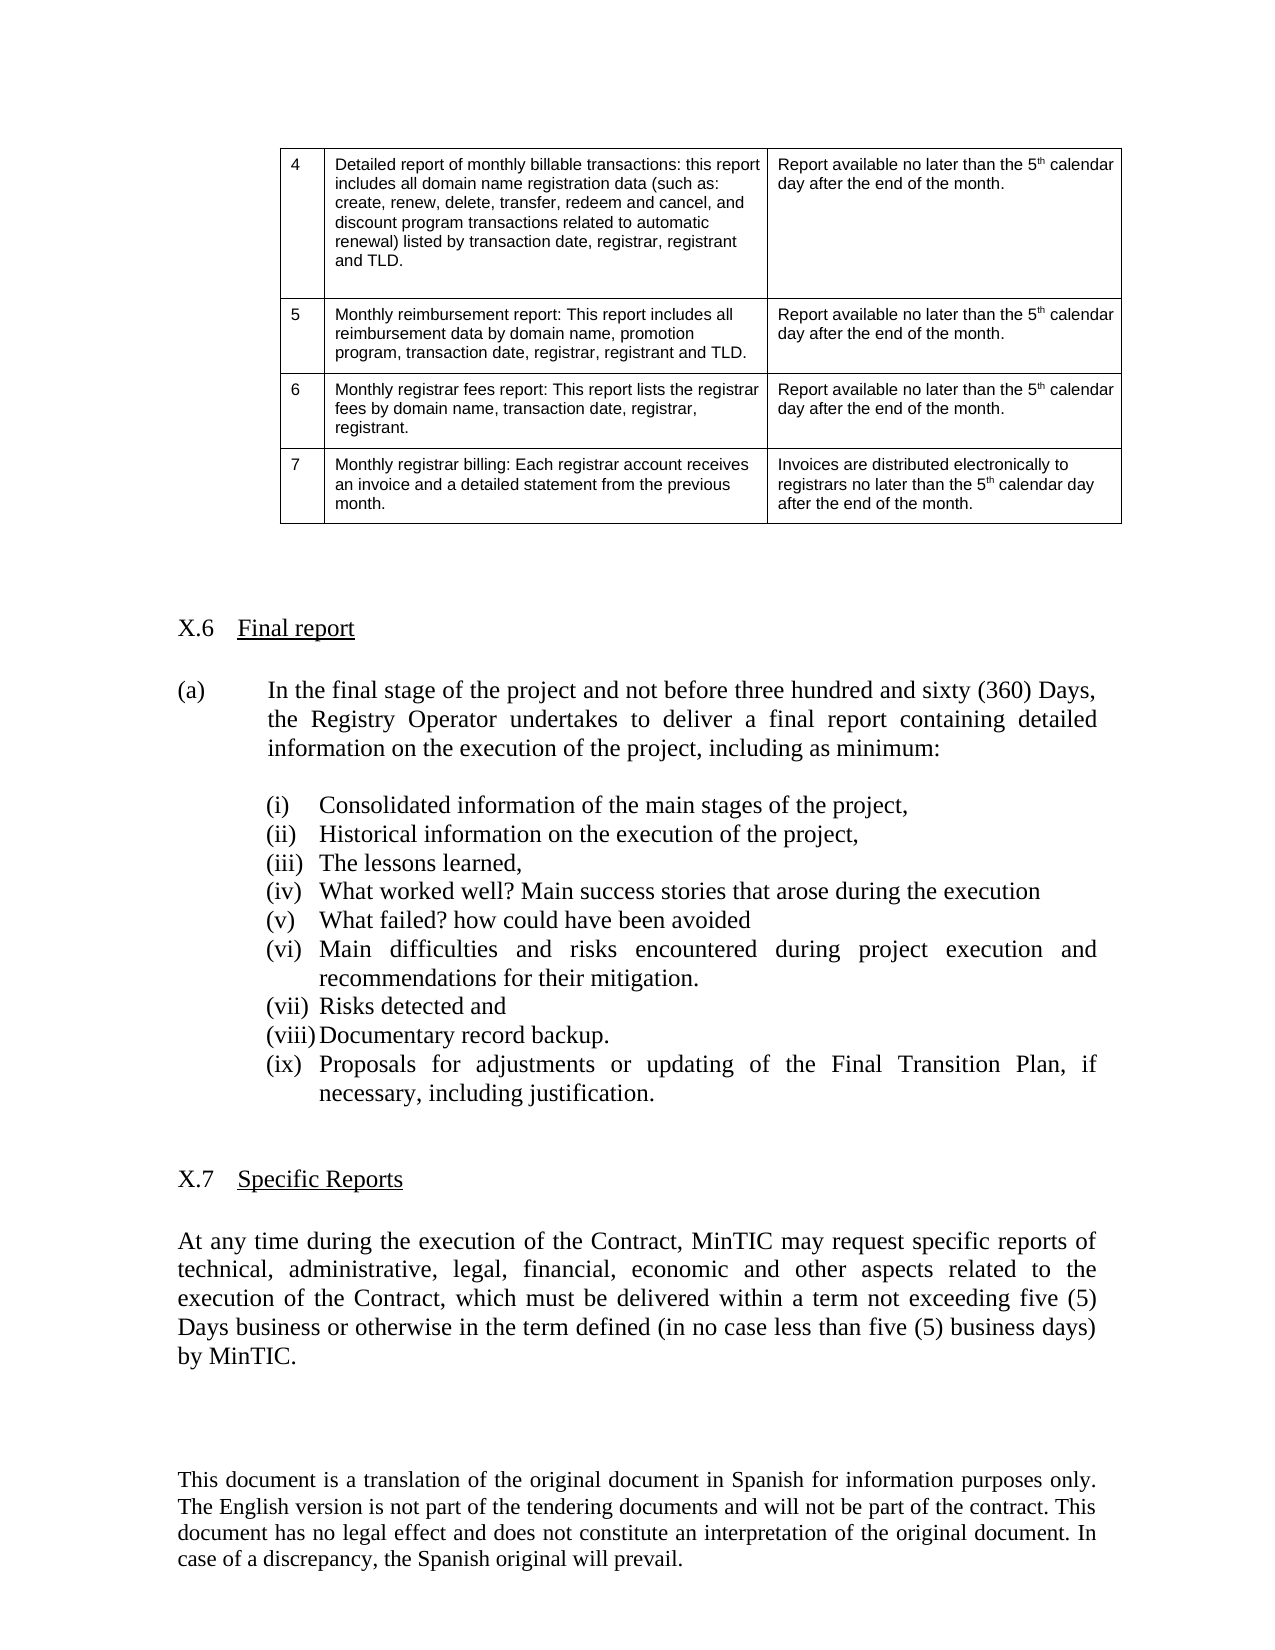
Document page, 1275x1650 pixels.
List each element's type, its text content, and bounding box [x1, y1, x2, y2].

table_cell Monthly reimbursement report: This report includes all reimbursement data by domain name, promotion program, transaction date, registrar, registrant and TLD. [325, 299, 767, 373]
list Risks detected and [266, 991, 1098, 1020]
table_cell Monthly registrar fees report: This report lists the registrar fees by domain name, transaction date, registrar, registrant. [325, 374, 767, 448]
list Consolidated information of the main stages of the project, [266, 790, 1098, 819]
table_cell Detailed report of monthly billable transactions: this report includes all domain name registration data (such as: create, renew, delete, transfer, redeem and cancel, and discount program transactions related to automatic renewal) listed by transaction date, registrar, registrant and TLD. [325, 149, 767, 297]
list Historical information on the execution of the project, [266, 819, 1098, 848]
table_cell Report available no later than the 5th calendar day after the end of the month. [768, 299, 1121, 373]
table_cell 4 [281, 149, 324, 297]
table_cell Monthly registrar billing: Each registrar account receives an invoice and a detailed statement from the previous month. [325, 449, 767, 523]
list Proposals for adjustments or updating of the Final Transition Plan, if necessary, including justification. [266, 1049, 1098, 1106]
list Main difficulties and risks encountered during project execution and recommendations for their mitigation. [266, 934, 1098, 991]
list What worked well? Main success stories that arose during the execution [266, 876, 1098, 905]
list The lessons learned, [266, 848, 1098, 876]
text At any time during the execution of the Contract, MinTIC may request specific reports of technical, administrative, legal, financial, economic and other aspects related to the execution of the Contract, which must be delivered within a term not exceeding five (5) Days business or otherwise in the term defined (in no case less than five (5) business days) by MinTIC. [177, 1226, 1098, 1369]
list What failed? how could have been avoided [266, 905, 1098, 934]
subtitle Specific Reports [177, 1164, 1098, 1193]
table_cell 5 [281, 299, 324, 373]
list In the final stage of the project and not before three hundred and sixty (360) Days, the Registry Operator undertakes to deliver a final report containing detailed information on the execution of the project, including as minimum: [177, 675, 1098, 761]
table_cell 6 [281, 374, 324, 448]
table_cell Invoices are distributed electronically to registrars no later than the 5th calendar day after the end of the month. [768, 449, 1121, 523]
table_cell Report available no later than the 5th calendar day after the end of the month. [768, 374, 1121, 448]
table_cell 7 [281, 449, 324, 523]
list Documentary record backup. [266, 1020, 1098, 1049]
table_cell Report available no later than the 5th calendar day after the end of the month. [768, 149, 1121, 297]
subtitle Final report [177, 613, 1098, 642]
